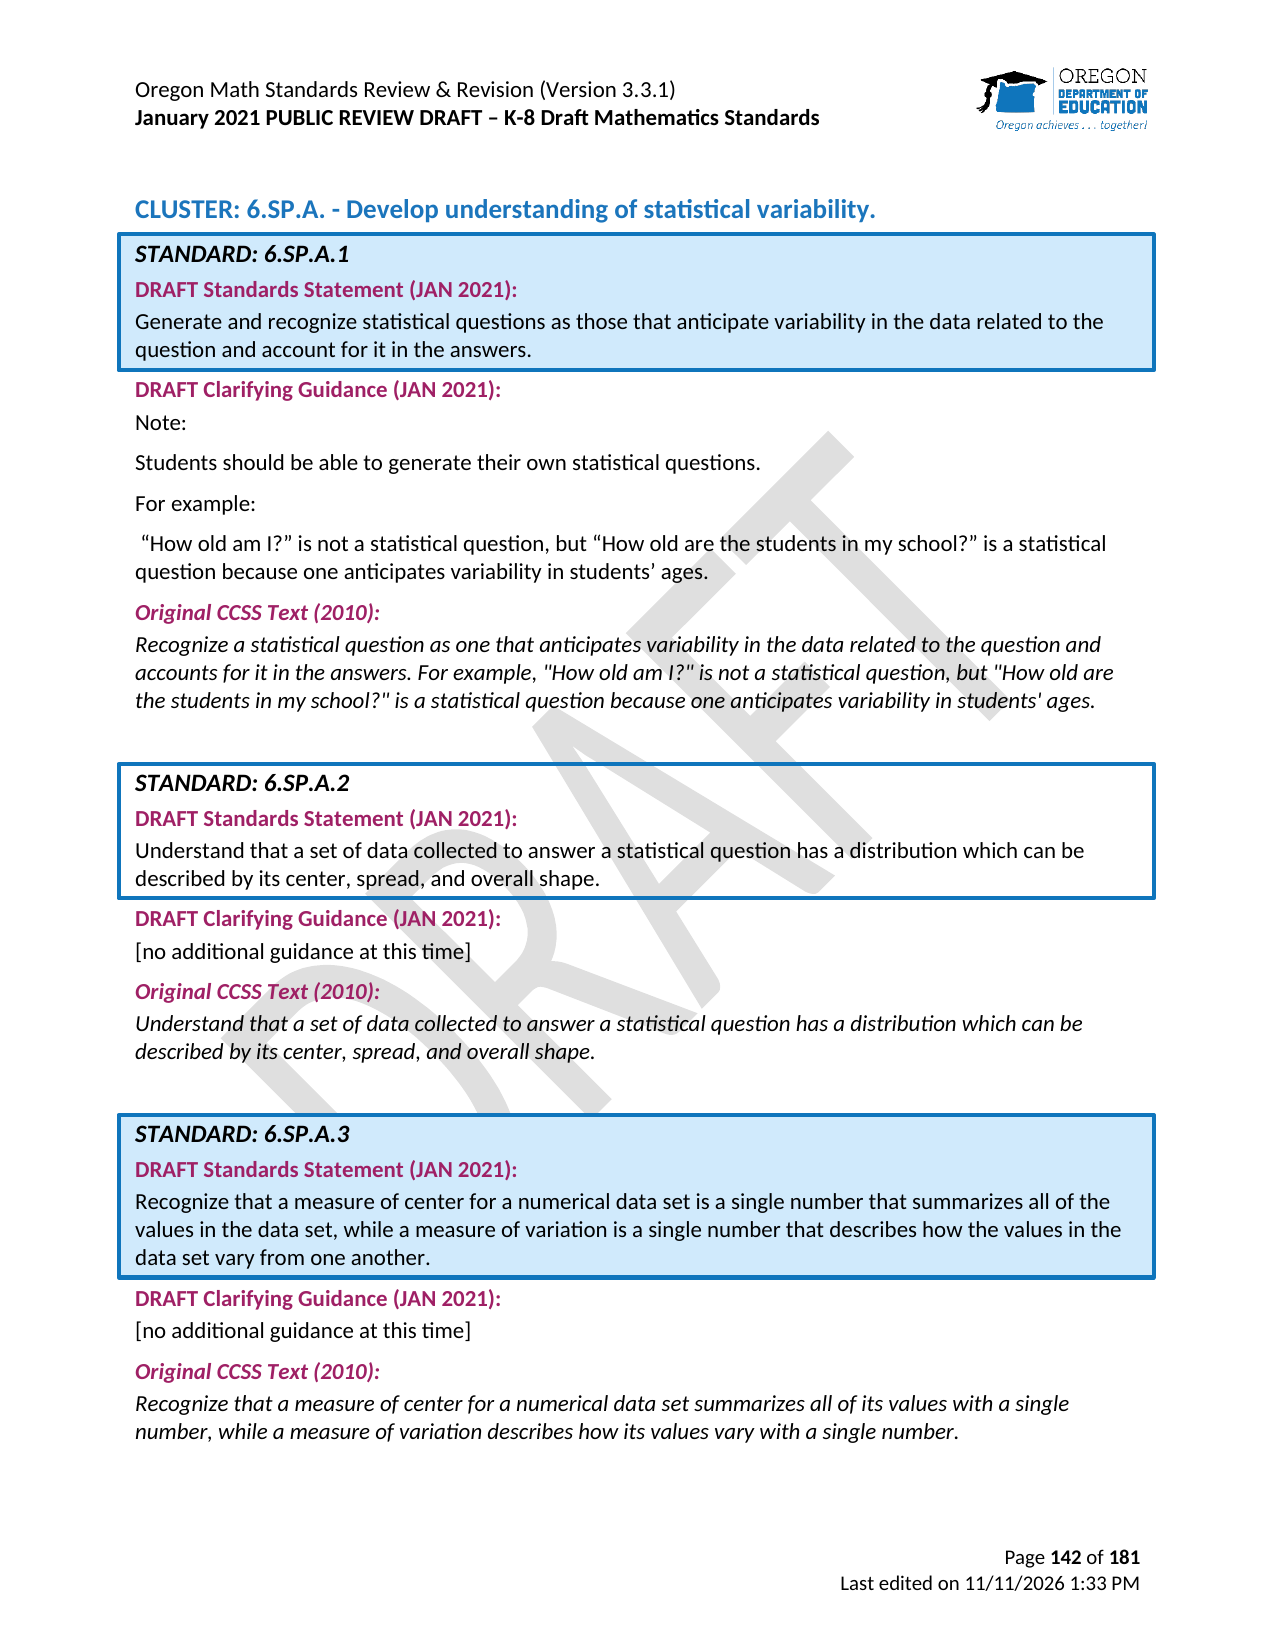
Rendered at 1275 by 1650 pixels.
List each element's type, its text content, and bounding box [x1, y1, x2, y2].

text Understand that a set of data collected to answer a statistical question has a distribution which can be described by its center, spread, and overall shape. [135, 1009, 1140, 1066]
subtitle STANDARD: 6.SP.A.3 [135, 1118, 1140, 1149]
subtitle DRAFT Standards Statement (JAN 2021): [135, 275, 1140, 303]
text Recognize that a measure of center for a numerical data set summarizes all of its values with a single number, while a measure of variation describes how its values vary with a single number. [135, 1389, 1140, 1445]
subtitle Original CCSS Text (2010): [135, 1357, 1140, 1385]
subtitle Original CCSS Text (2010): [135, 598, 1140, 626]
text Recognize that a measure of center for a numerical data set is a single number that summarizes all of the values in the data set, while a measure of variation is a single number that describes how the values in the data set vary from one another. [135, 1187, 1140, 1272]
text Students should be able to generate their own statistical questions. [135, 448, 1140, 476]
text Understand that a set of data collected to answer a statistical question has a distribution which can be described by its center, spread, and overall shape. [135, 836, 1140, 892]
text [no additional guidance at this time] [135, 1316, 1140, 1344]
text Recognize a statistical question as one that anticipates variability in the data related to the question and accounts for it in the answers. For example, "How old am I?" is not a statistical question, but "How old are the students in my school?" is a statistical question because one anticipates variability in students' ages. [135, 630, 1140, 714]
text “How old am I?” is not a statistical question, but “How old are the students in my school?” is a statistical question because one anticipates variability in students’ ages. [135, 529, 1140, 585]
text [no additional guidance at this time] [135, 937, 1140, 965]
text Note: [135, 408, 1140, 436]
subtitle DRAFT Clarifying Guidance (JAN 2021): [135, 1284, 1140, 1312]
subtitle DRAFT Clarifying Guidance (JAN 2021): [135, 904, 1140, 933]
picture [957, 48, 1168, 154]
subtitle DRAFT Standards Statement (JAN 2021): [135, 1155, 1140, 1183]
subtitle STANDARD: 6.SP.A.2 [135, 767, 1140, 798]
subtitle DRAFT Standards Statement (JAN 2021): [135, 804, 1140, 832]
text Generate and recognize statistical questions as those that anticipate variability in the data related to the question and account for it in the answers. [135, 307, 1140, 363]
text For example: [135, 489, 1140, 517]
subtitle STANDARD: 6.SP.A.1 [135, 238, 1140, 268]
subtitle DRAFT Clarifying Guidance (JAN 2021): [135, 376, 1140, 403]
subtitle CLUSTER: 6.SP.A. - Develop understanding of statistical variability. [135, 192, 1140, 226]
subtitle Original CCSS Text (2010): [135, 977, 1140, 1005]
